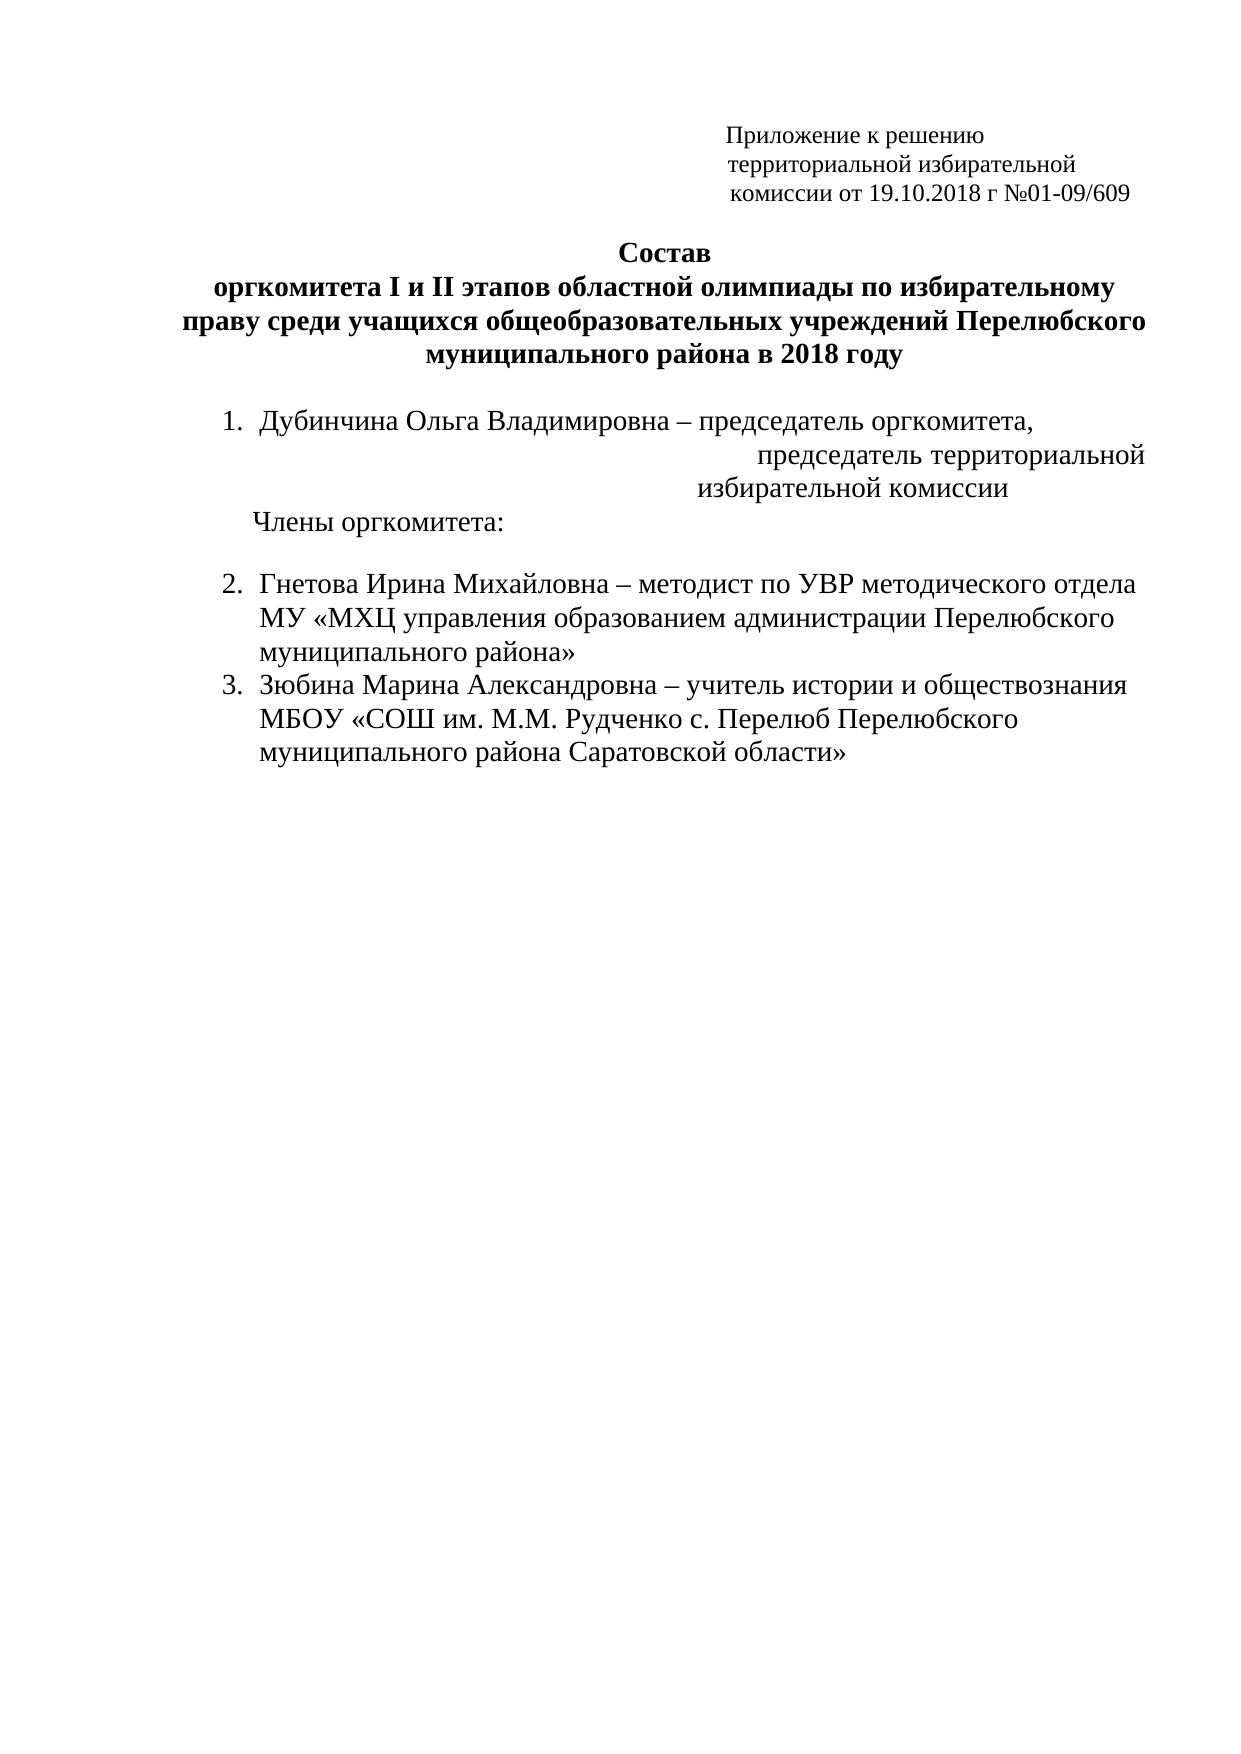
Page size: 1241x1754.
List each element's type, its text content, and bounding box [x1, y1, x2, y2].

list Дубинчина Ольга Владимировна – председатель оргкомитета, [222, 403, 1152, 437]
text оргкомитета I и II этапов областной олимпиады по избирательному праву среди учащихся общеобразовательных учреждений Перелюбского муниципального района в 2018 году [177, 269, 1152, 370]
list Гнетова Ирина Михайловна – методист по УВР методического отдела МУ «МХЦ управления образованием администрации Перелюбского муниципального района» [222, 567, 1152, 667]
text Приложение к решению [177, 121, 1152, 149]
list Зюбина Марина Александровна – учитель истории и обществознания МБОУ «СОШ им. М.М. Рудченко с. Перелюб Перелюбского муниципального района Саратовской области» [222, 696, 1152, 797]
list председатель территориальной 1111111111111111111111111 избирательной комиссии [252, 437, 1152, 504]
list Члены оргкомитета: [252, 504, 1152, 537]
text комиссии от 19.10.2018 г №01-09/609 [177, 178, 1152, 207]
text Состав [177, 236, 1152, 269]
text территориальной избирательной [177, 149, 1152, 178]
